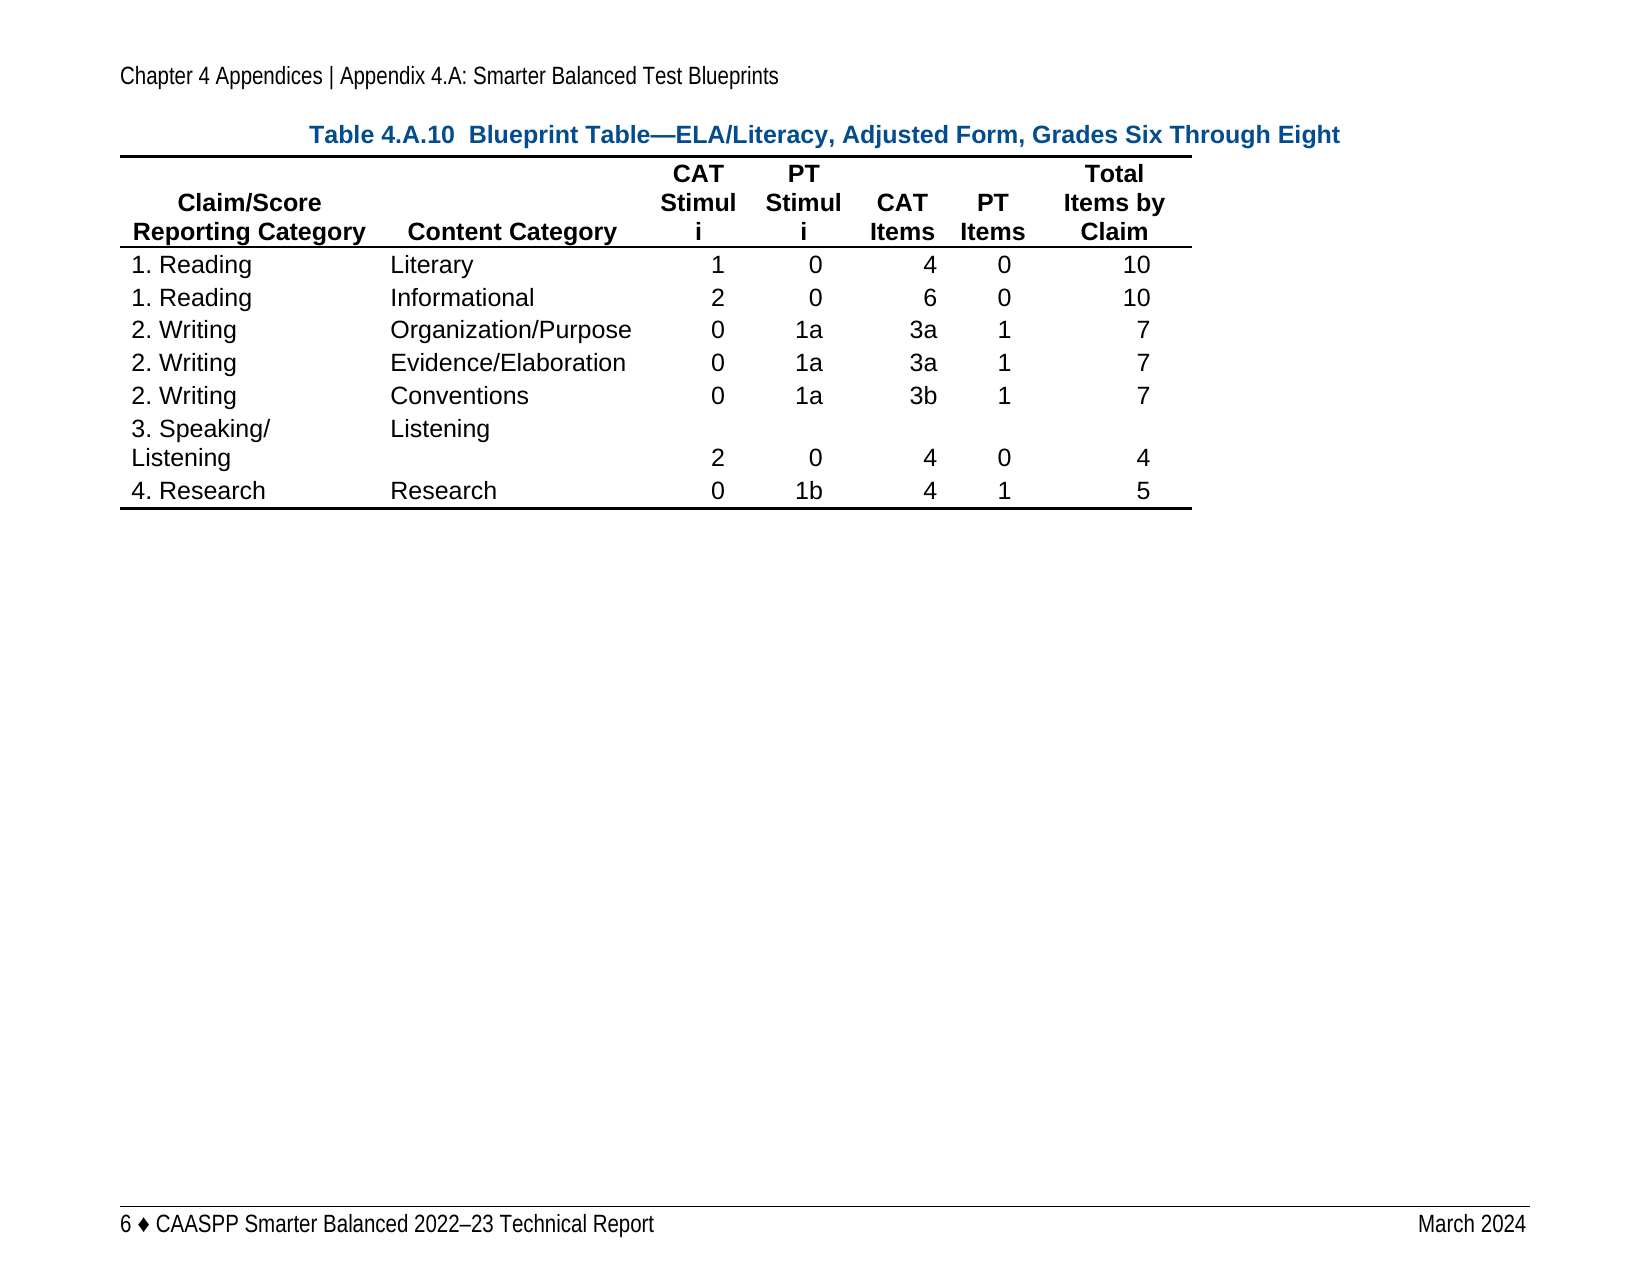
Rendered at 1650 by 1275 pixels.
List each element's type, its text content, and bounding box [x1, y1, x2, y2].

table_cell 4 [856, 248, 948, 280]
table_cell 1a [751, 346, 856, 379]
table_cell 7 [1038, 379, 1192, 412]
table_header Claim/Score Reporting Category [120, 158, 379, 246]
table_cell 2. Writing [120, 346, 379, 379]
table_cell 0 [646, 313, 751, 346]
table_cell Organization/Purpose [379, 313, 646, 346]
table_cell 6 [856, 280, 948, 313]
table_cell 0 [751, 248, 856, 280]
table_cell 0 [751, 412, 856, 474]
table_cell 1a [751, 313, 856, 346]
table_cell 1 [646, 248, 751, 280]
table_header CAT Items [856, 158, 948, 246]
table_cell 4 [1038, 412, 1192, 474]
table_cell Conventions [379, 379, 646, 412]
table_cell 1 [948, 346, 1037, 379]
table_cell 0 [751, 280, 856, 313]
table_cell 3a [856, 346, 948, 379]
table_cell 0 [646, 379, 751, 412]
table_cell 7 [1038, 346, 1192, 379]
table_header Content Category [379, 158, 646, 246]
table_cell 4 [856, 474, 948, 507]
table_cell Literary [379, 248, 646, 280]
table_cell 0 [948, 280, 1037, 313]
table_header PT Stimuli [751, 158, 856, 246]
table_cell 2 [646, 280, 751, 313]
table_cell 4. Research [120, 474, 379, 507]
table_cell Listening [379, 412, 646, 474]
table_cell 0 [948, 412, 1037, 474]
table_cell 2. Writing [120, 313, 379, 346]
table_cell Informational [379, 280, 646, 313]
table_cell 0 [646, 474, 751, 507]
table_cell 3a [856, 313, 948, 346]
table_cell 1b [751, 474, 856, 507]
table_header Total Items by Claim [1038, 158, 1192, 246]
table_cell Evidence/Elaboration [379, 346, 646, 379]
table_cell 10 [1038, 280, 1192, 313]
table_cell 4 [856, 412, 948, 474]
text Table 4.A.10 Blueprint Table—ELA/Literacy, Adjusted Form, Grades Six Through Eight [120, 120, 1530, 149]
table_cell 1 [948, 474, 1037, 507]
table_cell 1 [948, 379, 1037, 412]
table_cell 1. Reading [120, 280, 379, 313]
table_cell 1a [751, 379, 856, 412]
table_cell 5 [1038, 474, 1192, 507]
table_cell 3. Speaking/‌Listening [120, 412, 379, 474]
table_cell 2 [646, 412, 751, 474]
table_header PT Items [948, 158, 1037, 246]
table_cell 7 [1038, 313, 1192, 346]
table_cell 0 [948, 248, 1037, 280]
table_cell 0 [646, 346, 751, 379]
table_cell 10 [1038, 248, 1192, 280]
table_header CAT Stimuli [646, 158, 751, 246]
table_cell 3b [856, 379, 948, 412]
table_cell Research [379, 474, 646, 507]
table_cell 1 [948, 313, 1037, 346]
table_cell 2. Writing [120, 379, 379, 412]
table_cell 1. Reading [120, 248, 379, 280]
